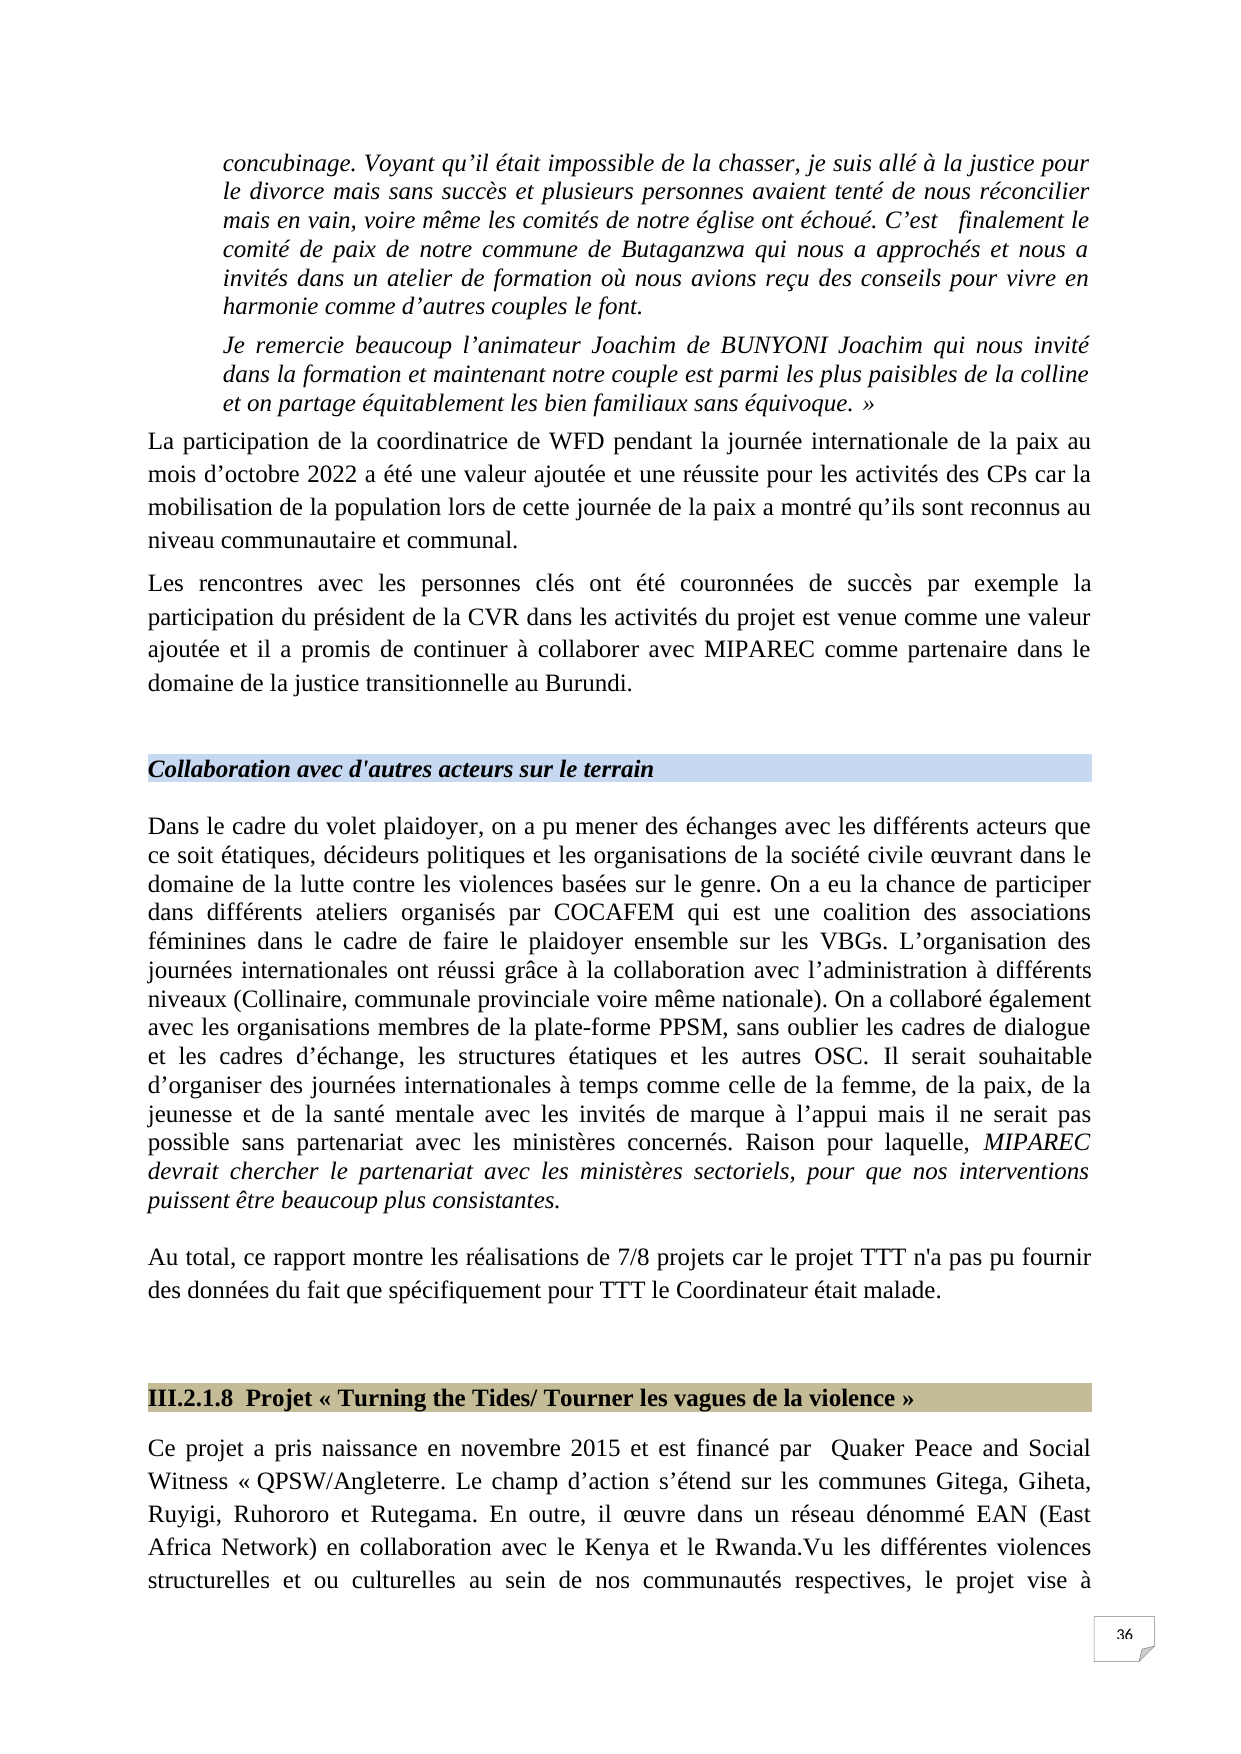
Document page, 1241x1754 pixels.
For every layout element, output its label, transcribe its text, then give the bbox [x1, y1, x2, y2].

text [148, 1433, 1092, 1593]
text Au total, ce rapport montre les réalisations de 7/8 projets car le projet TTT n'a pas pu fournir des données du fait que spécifiquement pour TTT le Coordinateur était malade. [148, 1242, 1092, 1304]
text Dans le cadre du volet plaidoyer, on a pu mener des échanges avec les différents acteurs que ce soit étatiques, décideurs politiques et les organisations de la société civile œuvrant dans le domaine de la lutte contre les violences basées sur le genre. On a eu la chance de participer dans différents ateliers organisés par COCAFEM qui est une coalition des associations féminines dans le cadre de faire le plaidoyer ensemble sur les VBGs. L’organisation des journées internationales ont réussi grâce à la collaboration avec l’administration à différents niveaux (Collinaire, communale provinciale voire même nationale). On a collaboré également avec les organisations membres de la plate-forme PPSM, sans oublier les cadres de dialogue et les cadres d’échange, les structures étatiques et les autres OSC. Il serait souhaitable d’organiser des journées internationales à temps comme celle de la femme, de la paix, de la jeunesse et de la santé mentale avec les invités de marque à l’appui mais il ne serait pas possible sans partenariat avec les ministères concernés. Raison pour laquelle, MIPAREC devrait chercher le partenariat avec les ministères sectoriels, pour que nos interventions puissent être beaucoup plus consistantes. [148, 811, 1092, 1214]
text La participation de la coordinatrice de WFD pendant la journée internationale de la paix au mois d’octobre 2022 a été une valeur ajoutée et une réussite pour les activités des CPs car la mobilisation de la population lors de cette journée de la paix a montré qu’ils sont reconnus au niveau communautaire et communal. [148, 426, 1092, 554]
text III.2.1.8 Projet « Turning the Tides/ Tourner les vagues de la violence » [148, 1383, 1092, 1412]
list Je remercie beaucoup l’animateur Joachim de BUNYONI Joachim qui nous invité dans la formation et maintenant notre couple est parmi les plus paisibles de la colline et on partage équitablement les bien familiaux sans équivoque. » [223, 330, 1092, 416]
text Collaboration avec d'autres acteurs sur le terrain [148, 754, 1092, 782]
text Les rencontres avec les personnes clés ont été couronnées de succès par exemple la participation du président de la CVR dans les activités du projet est venue comme une valeur ajoutée et il a promis de continuer à collaborer avec MIPAREC comme partenaire dans le domaine de la justice transitionnelle au Burundi. [148, 568, 1092, 696]
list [185, 148, 1092, 320]
